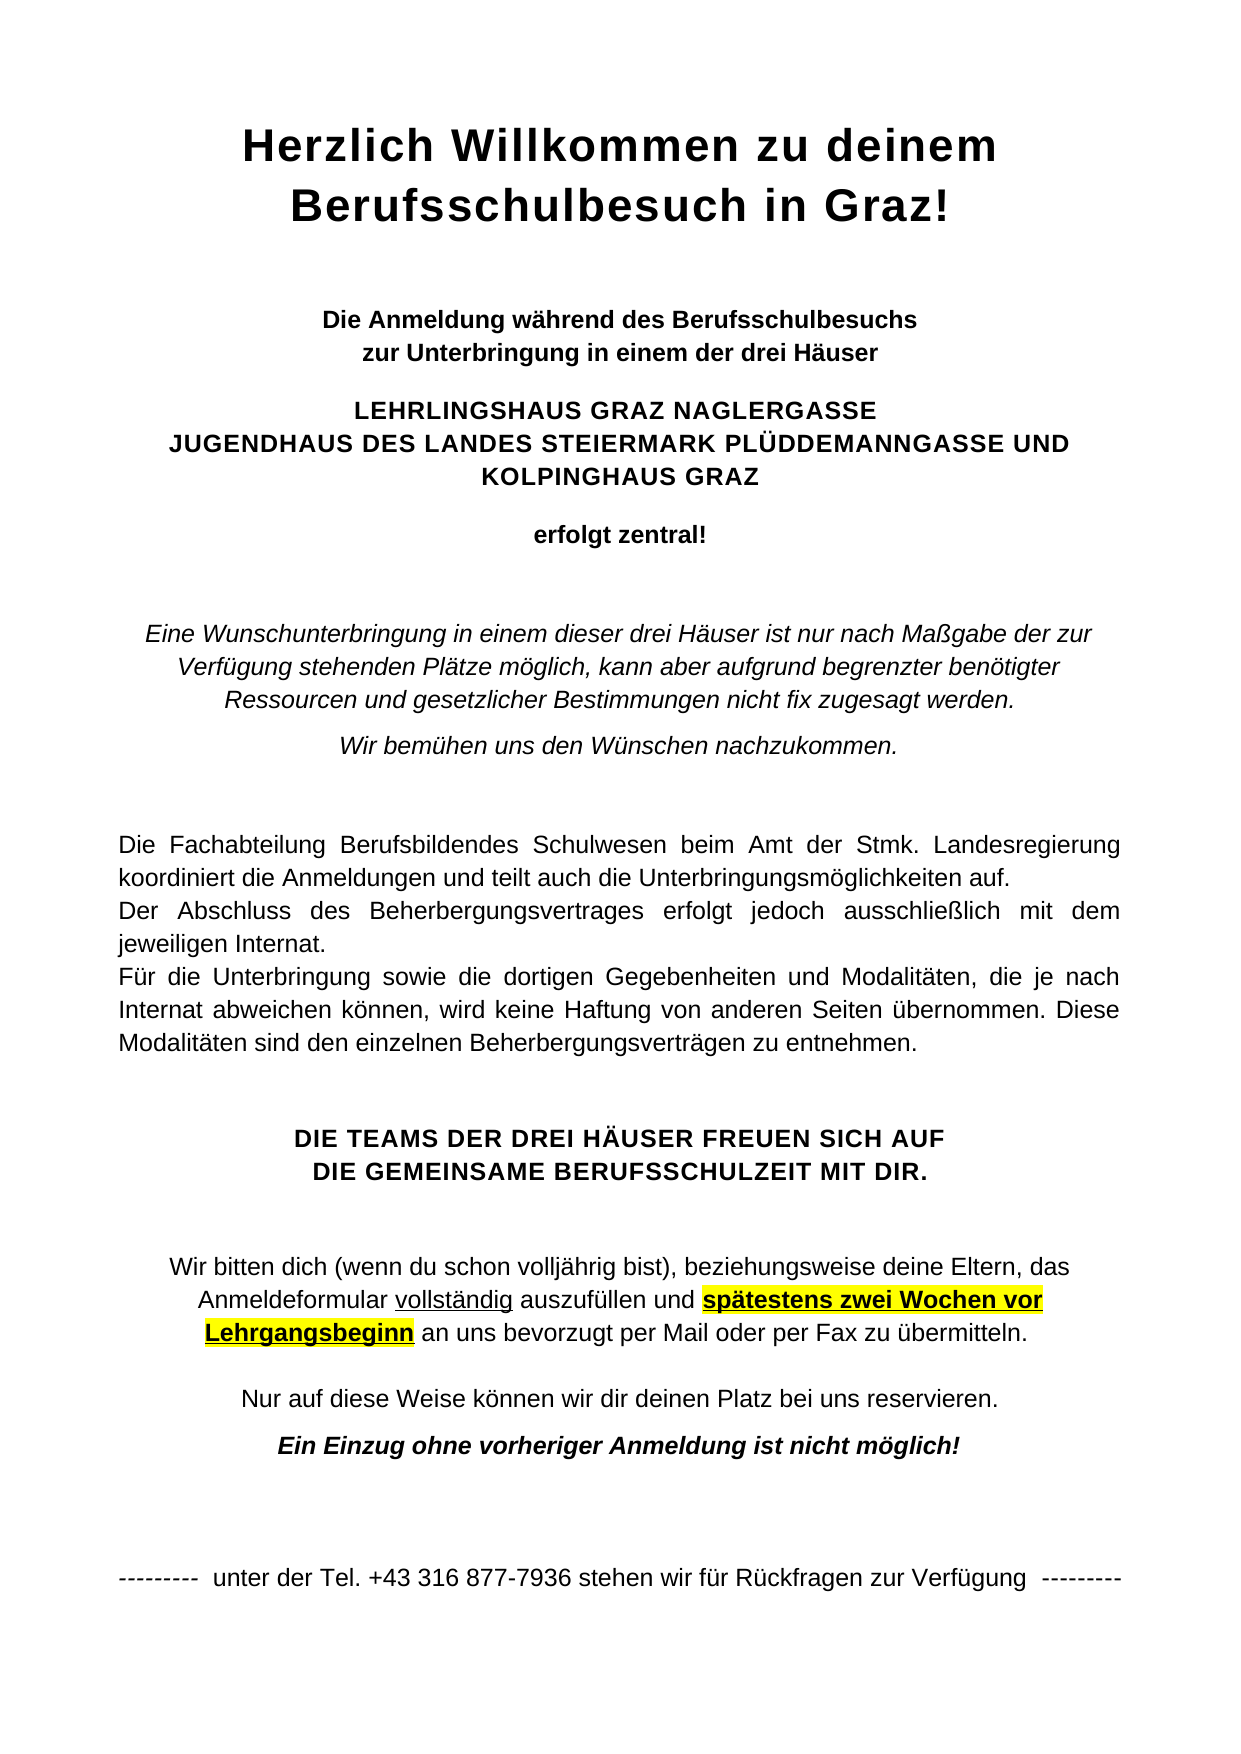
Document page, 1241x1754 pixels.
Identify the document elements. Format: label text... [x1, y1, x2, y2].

text Für die Unterbringung sowie die dortigen Gegebenheiten und Modalitäten, die je nach Internat abweichen können, wird keine Haftung von anderen Seiten übernommen. Diese Modalitäten sind den einzelnen Beherbergungsverträgen zu entnehmen. [118, 962, 1122, 1057]
text Wir bitten dich (wenn du schon volljährig bist), beziehungsweise deine Eltern, das Anmeldeformular vollständig auszufüllen und spätestens zwei Wochen vor Lehrgangsbeginn an uns bevorzugt per Mail oder per Fax zu übermitteln. [118, 1252, 1122, 1380]
text Die Fachabteilung Berufsbildendes Schulwesen beim Amt der Stmk. Landesregierung koordiniert die Anmeldungen und teilt auch die Unterbringungsmöglichkeiten auf. [118, 830, 1122, 892]
text Lehrlingshaus Graz Naglergasse Jugendhaus des Landes Steiermark Plüddemanngasse und Kolpinghaus Graz [118, 396, 1122, 491]
text unter der Tel. +43 316 877-7936 stehen wir für Rückfragen zur Verfügung [118, 1563, 1122, 1592]
text Ein Einzug ohne vorheriger Anmeldung ist nicht möglich! [118, 1431, 1122, 1460]
text Nur auf diese Weise können wir dir deinen Platz bei uns reservieren. [118, 1384, 1122, 1413]
text zur Unterbringung in einem der drei Häuser [118, 338, 1122, 367]
text Eine Wunschunterbringung in einem dieser drei Häuser ist nur nach Maßgabe der zur Verfügung stehenden Plätze möglich, kann aber aufgrund begrenzter benötigter Ressourcen und gesetzlicher Bestimmungen nicht fix zugesagt werden. [118, 619, 1122, 714]
text erfolgt zentral! [118, 520, 1122, 549]
text Wir bemühen uns den Wünschen nachzukommen. [118, 731, 1122, 760]
text Der Abschluss des Beherbergungsvertrages erfolgt jedoch ausschließlich mit dem jeweiligen Internat. [118, 896, 1122, 958]
text Die Anmeldung während des Berufsschulbesuchs [118, 305, 1122, 334]
text Die Teams der drei Häuser freuen sich auf die gemeinsame Berufsschulzeit mit dir. [118, 1124, 1122, 1185]
text Herzlich Willkommen zu deinem Berufsschulbesuch in Graz! [118, 118, 1122, 231]
